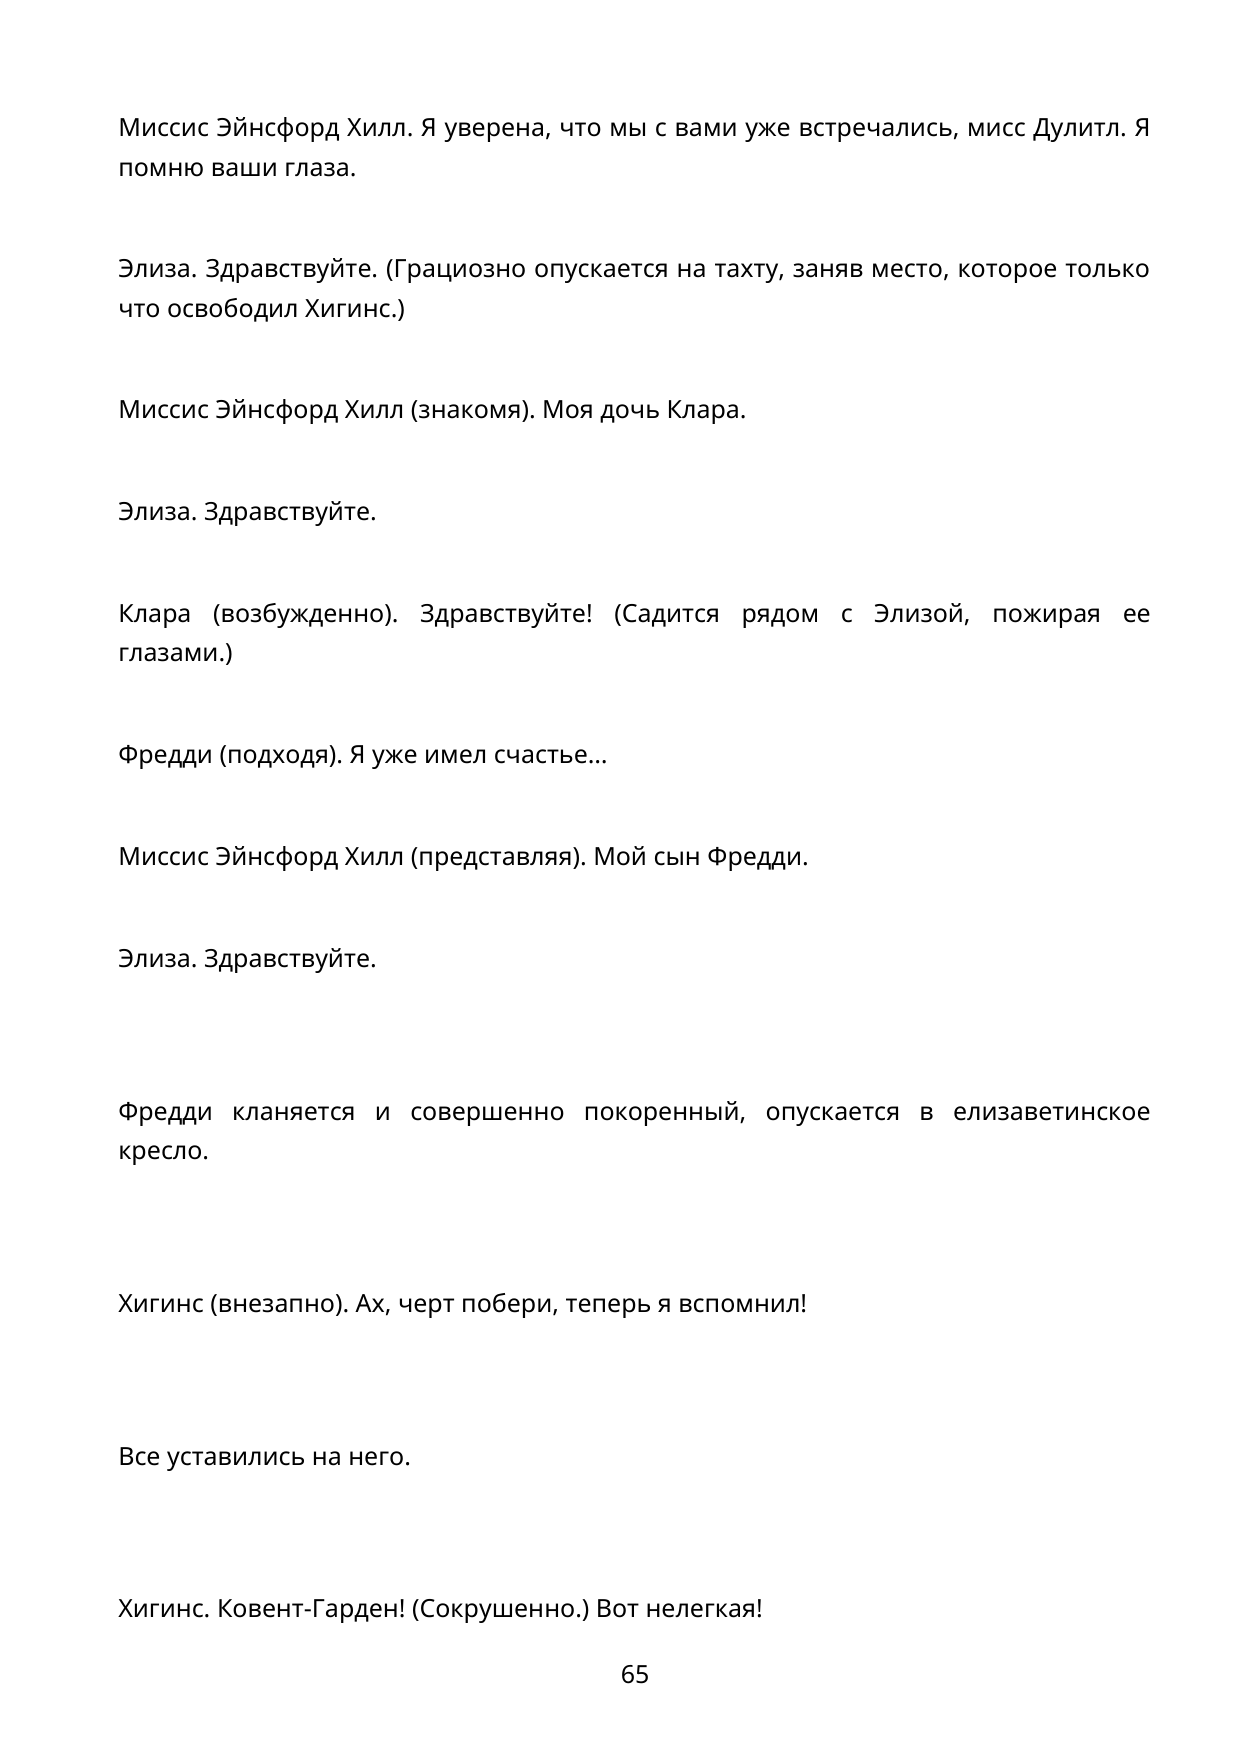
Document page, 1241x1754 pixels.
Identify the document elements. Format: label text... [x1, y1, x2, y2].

text Миссис Эйнсфорд Хилл (представляя). Мой сын Фредди. [118, 839, 1152, 873]
text Элиза. Здравствуйте. [118, 494, 1152, 528]
text Хигинс. Ковент-Гарден! (Сокрушенно.) Вот нелегкая! [118, 1591, 1152, 1625]
text Фредди кланяется и совершенно покоренный, опускается в елизаветинское кресло. [118, 1093, 1152, 1167]
text Элиза. Здравствуйте. (Грациозно опускается на тахту, заняв место, которое только что освободил Хигинс.) [118, 251, 1152, 324]
text Клара (возбужденно). Здравствуйте! (Садится рядом с Элизой, пожирая ее глазами.) [118, 596, 1152, 669]
text Хигинс (внезапно). Ах, черт побери, теперь я вспомнил! [118, 1285, 1152, 1319]
text Элиза. Здравствуйте. [118, 941, 1152, 975]
text Миссис Эйнсфорд Хилл. Я уверена, что мы с вами уже встречались, мисс Дулитл. Я помню ваши глаза. [118, 110, 1152, 183]
text Фредди (подходя). Я уже имел счастье… [118, 737, 1152, 771]
text Все уставились на него. [118, 1438, 1152, 1472]
text Миссис Эйнсфорд Хилл (знакомя). Моя дочь Клара. [118, 392, 1152, 426]
